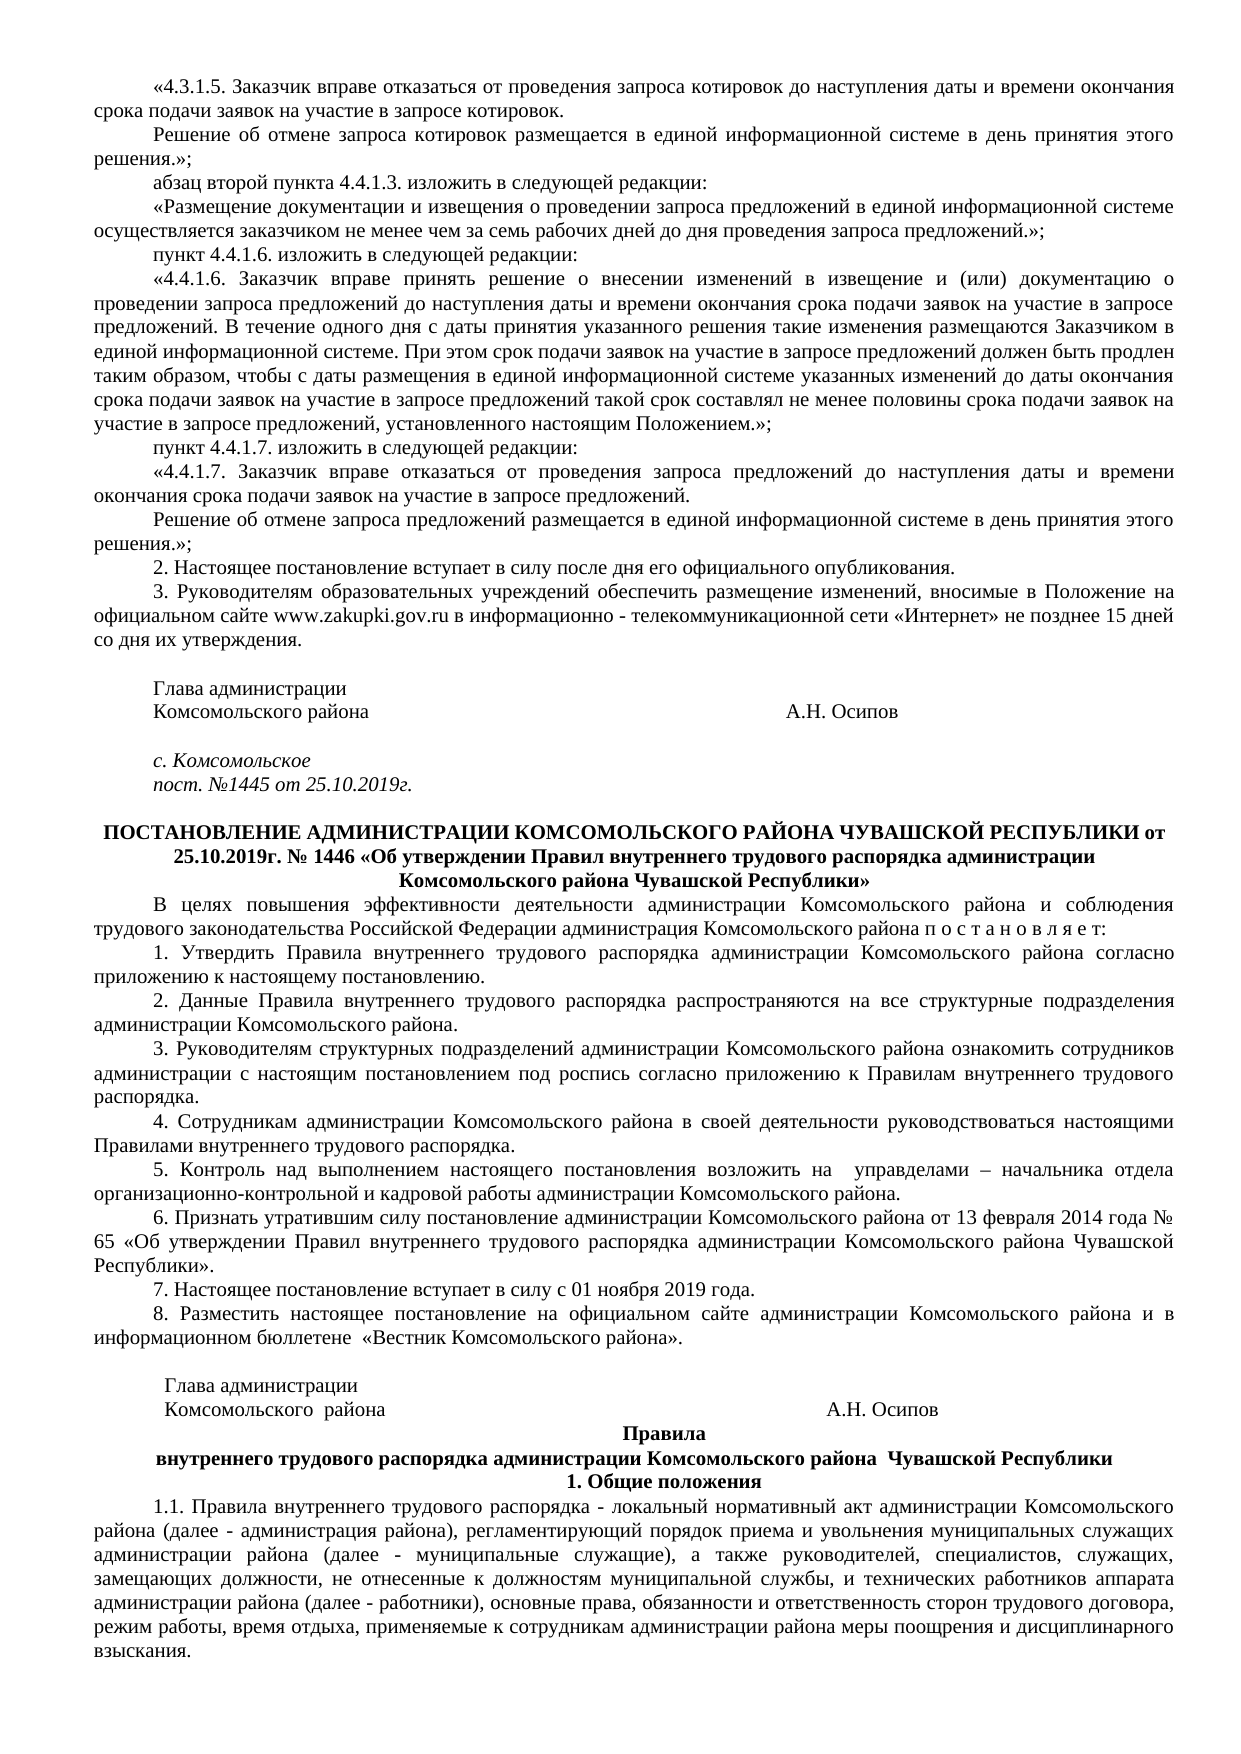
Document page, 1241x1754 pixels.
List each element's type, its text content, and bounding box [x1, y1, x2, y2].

text с. Комсомольское [94, 748, 1172, 772]
text В целях повышения эффективности деятельности администрации Комсомольского района и соблюдения трудового законодательства Российской Федерации администрация Комсомольского района п о с т а н о в л я е т: [94, 892, 1175, 940]
text «Размещение документации и извещения о проведении запроса предложений в единой информационной системе осуществляется заказчиком не менее чем за семь рабочих дней до дня проведения запроса предложений.»; [94, 194, 1175, 242]
text 6. Признать утратившим силу постановление администрации Комсомольского района от 13 февраля 2014 года № 65 «Об утверждении Правил внутреннего трудового распорядка администрации Комсомольского района Чувашской Республики». [94, 1205, 1175, 1277]
text пункт 4.4.1.7. изложить в следующей редакции: [94, 435, 1175, 459]
text «4.4.1.7. Заказчик вправе отказаться от проведения запроса предложений до наступления даты и времени окончания срока подачи заявок на участие в запросе предложений. [94, 459, 1175, 507]
text 2. Данные Правила внутреннего трудового распорядка распространяются на все структурные подразделения администрации Комсомольского района. [94, 988, 1175, 1036]
text пост. №1445 от 25.10.2019г. [94, 772, 1175, 796]
text 3. Руководителям структурных подразделений администрации Комсомольского района ознакомить сотрудников администрации с настоящим постановлением под роспись согласно приложению к Правилам внутреннего трудового распорядка. [94, 1036, 1175, 1108]
text 2. Настоящее постановление вступает в силу после дня его официального опубликования. [94, 555, 1175, 579]
text 1. Утвердить Правила внутреннего трудового распорядка администрации Комсомольского района согласно приложению к настоящему постановлению. [94, 940, 1175, 988]
text абзац второй пункта 4.4.1.3. изложить в следующей редакции: [94, 170, 1175, 194]
text Решение об отмене запроса предложений размещается в единой информационной системе в день принятия этого решения.»; [94, 507, 1175, 555]
text 5. Контроль над выполнением настоящего постановления возложить на управделами – начальника отдела организационно-контрольной и кадровой работы администрации Комсомольского района. [94, 1157, 1175, 1205]
text пункт 4.4.1.6. изложить в следующей редакции: [94, 242, 1175, 266]
text 1.1. Правила внутреннего трудового распорядка - локальный нормативный акт администрации Комсомольского района (далее - администрация района), регламентирующий порядок приема и увольнения муниципальных служащих администрации района (далее - муниципальные служащие), а также руководителей, специалистов, служащих, замещающих должности, не отнесенные к должностям муниципальной службы, и технических работников аппарата администрации района (далее - работники), основные права, обязанности и ответственность сторон трудового договора, режим работы, время отдыха, применяемые к сотрудникам администрации района меры поощрения и дисциплинарного взыскания. [94, 1493, 1175, 1662]
text Комсомольского района А.Н. Осипов [94, 699, 1176, 723]
text 7. Настоящее постановление вступает в силу с 01 ноября 2019 года. [94, 1277, 1175, 1301]
text Глава администрации [94, 675, 821, 699]
text ПОСТАНОВЛЕНИЕ АДМИНИСТРАЦИИ КОМСОМОЛЬСКОГО РАЙОНА ЧУВАШСКОЙ РЕСПУБЛИКИ от 25.10.2019г. № 1446 «Об утверждении Правил внутреннего трудового распорядка администрации Комсомольского района Чувашской Республики» [94, 820, 1175, 892]
text 3. Руководителям образовательных учреждений обеспечить размещение изменений, вносимые в Положение на официальном сайте www.zakupki.gov.ru в информационно - телекоммуникационной сети «Интернет» не позднее 15 дней со дня их утверждения. [94, 579, 1175, 651]
text 8. Разместить настоящее постановление на официальном сайте администрации Комсомольского района и в информационном бюллетене «Вестник Комсомольского района». [94, 1301, 1175, 1349]
text 4. Сотрудникам администрации Комсомольского района в своей деятельности руководствоваться настоящими Правилами внутреннего трудового распорядка. [94, 1108, 1175, 1157]
text «4.3.1.5. Заказчик вправе отказаться от проведения запроса котировок до наступления даты и времени окончания срока подачи заявок на участие в запросе котировок. [94, 74, 1175, 122]
text Решение об отмене запроса котировок размещается в единой информационной системе в день принятия этого решения.»; [94, 122, 1175, 170]
text Правила внутреннего трудового распорядка администрации Комсомольского района Чувашской Республики [94, 1421, 1175, 1469]
table_header А.Н. Осипов [815, 1373, 1175, 1421]
subtitle 1. Общие положения [94, 1469, 1175, 1493]
table_header Глава администрации Комсомольского района [94, 1373, 815, 1421]
text «4.4.1.6. Заказчик вправе принять решение о внесении изменений в извещение и (или) документацию о проведении запроса предложений до наступления даты и времени окончания срока подачи заявок на участие в запросе предложений. В течение одного дня с даты принятия указанного решения такие изменения размещаются Заказчиком в единой информационной системе. При этом срок подачи заявок на участие в запросе предложений должен быть продлен таким образом, чтобы с даты размещения в единой информационной системе указанных изменений до даты окончания срока подачи заявок на участие в запросе предложений такой срок составлял не менее половины срока подачи заявок на участие в запросе предложений, установленного настоящим Положением.»; [94, 266, 1175, 435]
